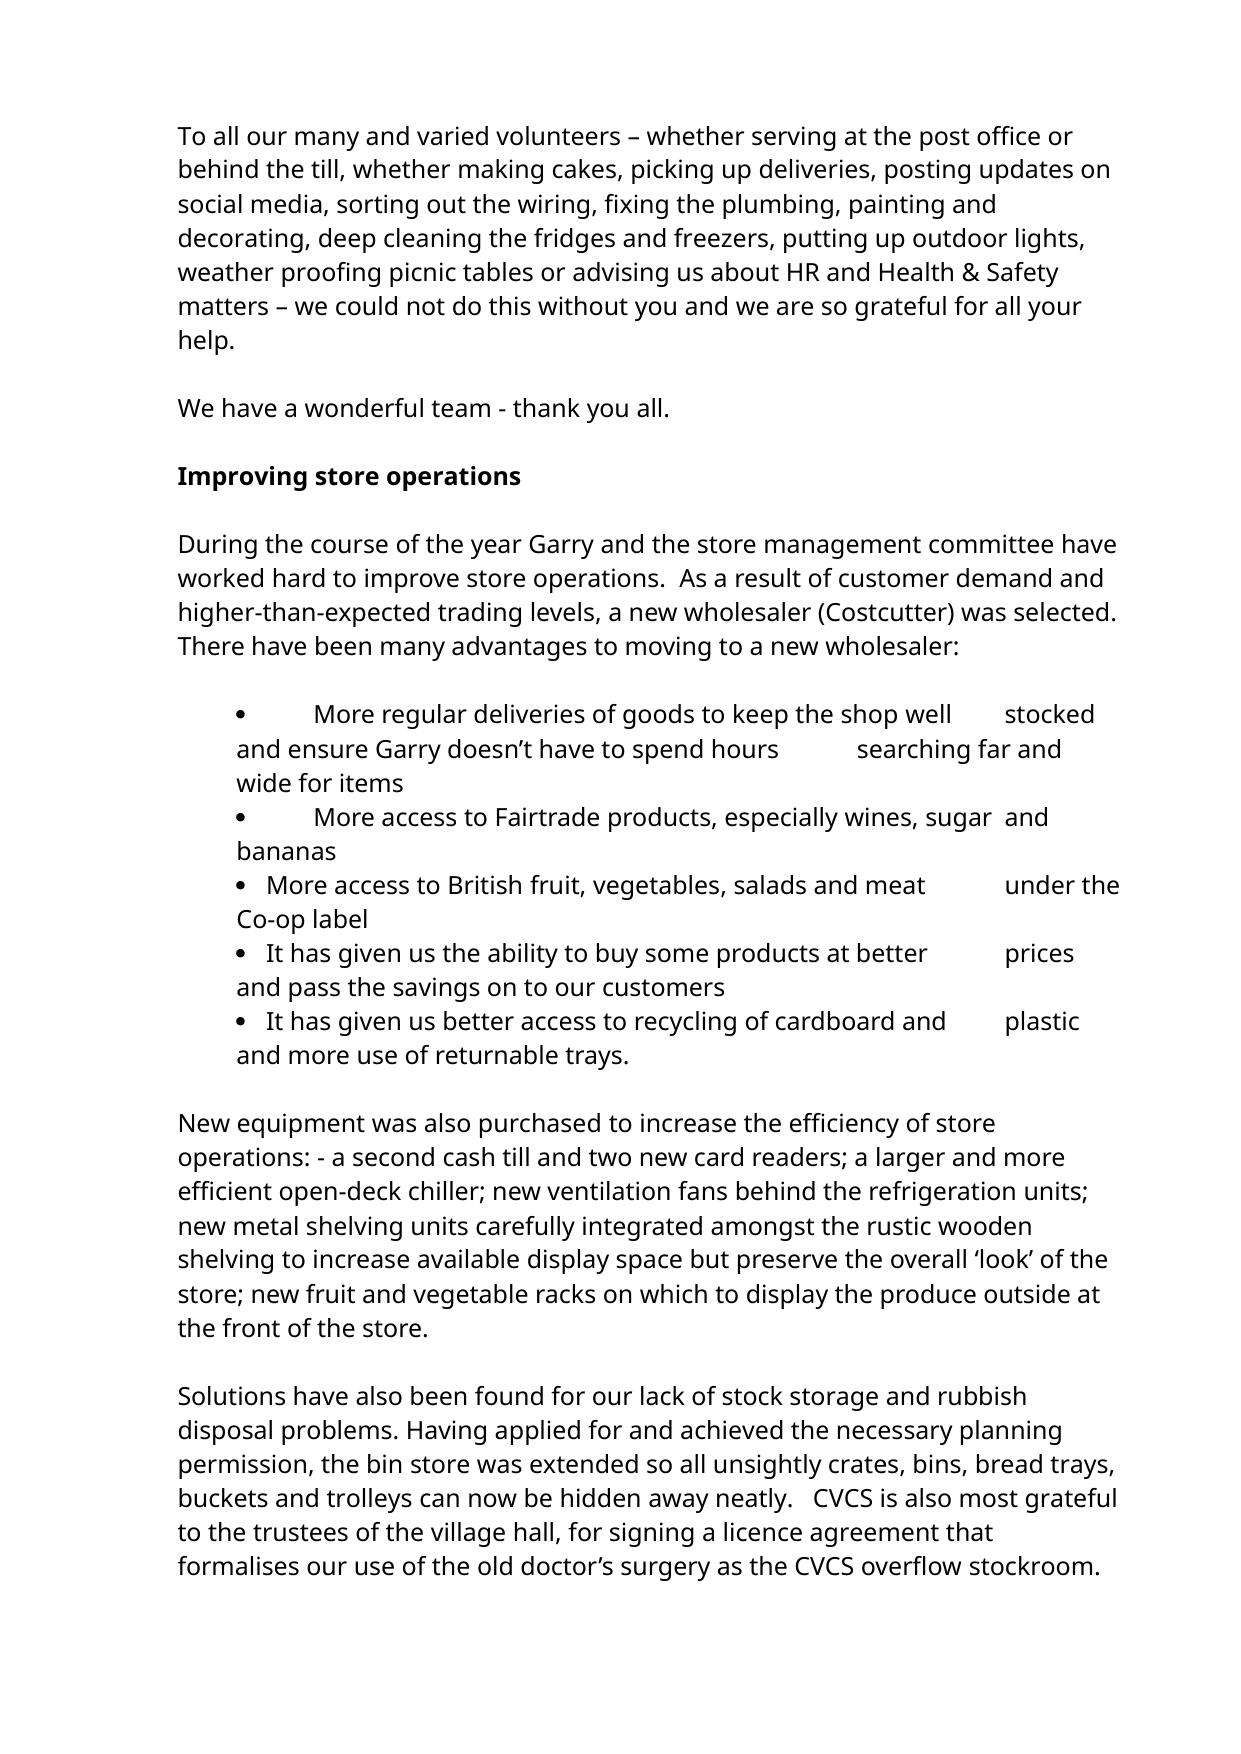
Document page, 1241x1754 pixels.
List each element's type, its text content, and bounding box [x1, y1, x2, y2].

list More access to British fruit, vegetables, salads and meat under the Co-op label [236, 867, 1122, 936]
list Improving store operations [177, 459, 1122, 493]
list We have a wonderful team - thank you all. [177, 391, 1122, 425]
list It has given us better access to recycling of cardboard and plastic and more use of returnable trays. [236, 1004, 1122, 1072]
list New equipment was also purchased to increase the efficiency of store operations: - a second cash till and two new card readers; a larger and more efficient open-deck chiller; new ventilation fans behind the refrigeration units; new metal shelving units carefully integrated amongst the rustic wooden shelving to increase available display space but preserve the overall ‘look’ of the store; new fruit and vegetable racks on which to display the produce outside at the front of the store. [177, 1106, 1122, 1344]
list More access to Fairtrade products, especially wines, sugar and bananas [236, 799, 1122, 867]
list During the course of the year Garry and the store management committee have worked hard to improve store operations. As a result of customer demand and higher-than-expected trading levels, a new wholesaler (Costcutter) was selected. There have been many advantages to moving to a new wholesaler: [177, 527, 1122, 663]
text Solutions have also been found for our lack of stock storage and rubbish disposal problems. Having applied for and achieved the necessary planning permission, the bin store was extended so all unsightly crates, bins, bread trays, buckets and trolleys can now be hidden away neatly. CVCS is also most grateful to the trustees of the village hall, for signing a licence agreement that formalises our use of the old doctor’s surgery as the CVCS overflow stockroom. [177, 1378, 1122, 1583]
list It has given us the ability to buy some products at better prices and pass the savings on to our customers [236, 936, 1122, 1004]
list More regular deliveries of goods to keep the shop well stocked and ensure Garry doesn’t have to spend hours searching far and wide for items [236, 697, 1122, 799]
text To all our many and varied volunteers – whether serving at the post office or behind the till, whether making cakes, picking up deliveries, posting updates on social media, sorting out the wiring, fixing the plumbing, painting and decorating, deep cleaning the fridges and freezers, putting up outdoor lights, weather proofing picnic tables or advising us about HR and Health & Safety matters – we could not do this without you and we are so grateful for all your help. [177, 118, 1122, 357]
